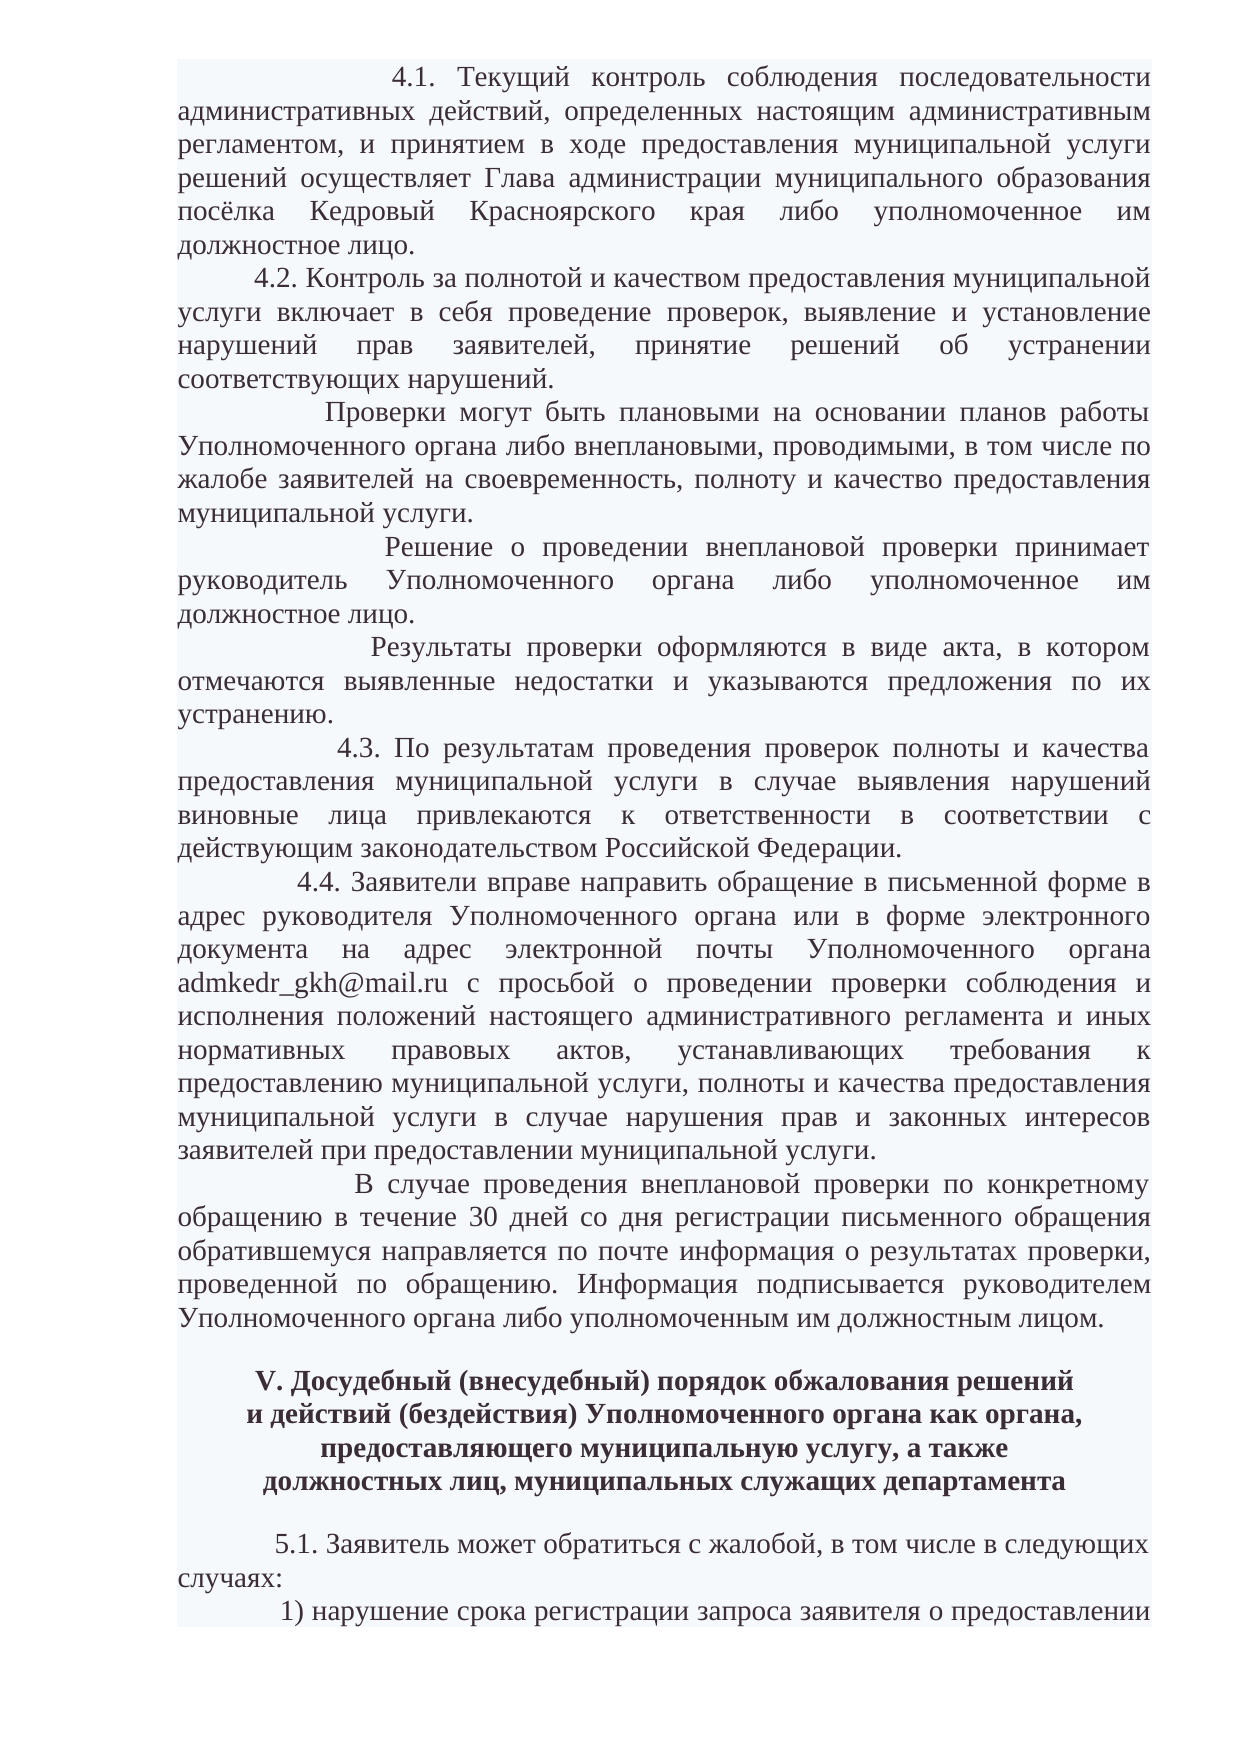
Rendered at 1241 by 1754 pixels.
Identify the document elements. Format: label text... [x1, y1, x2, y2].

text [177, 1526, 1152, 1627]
text 4.1. Текущий контроль соблюдения последовательности административных действий, определенных настоящим административным регламентом, и принятием в ходе предоставления муниципальной услуги решений осуществляет Глава администрации муниципального образования посёлка Кедровый Красноярского края либо уполномоченное им должностное лицо. [177, 59, 1152, 260]
text 4.2. Контроль за полнотой и качеством предоставления муниципальной услуги включает в себя проведение проверок, выявление и установление нарушений прав заявителей, принятие решений об устранении соответствующих.нарушений. Проверки могут быть плановыми на основании планов работы Уполномоченного органа либо внеплановыми, проводимыми, в том числе по жалобе заявителей на своевременность, полноту и качество предоставления муниципальной.услуги. Решение о проведении внеплановой проверки принимает руководитель Уполномоченного органа либо уполномоченное им должностное.лицо. Результаты проверки оформляются в виде акта, в котором отмечаются выявленные недостатки и указываются предложения по их устранению. [177, 260, 1152, 730]
text V. Досудебный (внесудебный) порядок обжалования решений и действий (бездействия) Уполномоченного органа как органа, предоставляющего муниципальную услугу, а также должностных лиц, муниципальных служащих департамента [177, 1363, 1152, 1497]
text 4.3. По результатам проведения проверок полноты и качества предоставления муниципальной услуги в случае выявления нарушений виновные лица привлекаются к ответственности в соответствии с действующим законодательством Российской Федерации. [177, 730, 1152, 864]
text 4.4. Заявители вправе направить обращение в письменной форме в адрес руководителя Уполномоченного органа или в форме электронного документа на адрес электронной почты Уполномоченного органа admkedr_gkh@mail.ru с просьбой о проведении проверки соблюдения и исполнения положений настоящего административного регламента и иных нормативных правовых актов, устанавливающих требования к предоставлению муниципальной услуги, полноты и качества предоставления муниципальной услуги в случае нарушения прав и законных интересов заявителей.при.предоставлении.муниципальной.услуги. В случае проведения внеплановой проверки по конкретному обращению в течение 30 дней со дня регистрации письменного обращения обратившемуся направляется по почте информация о результатах проверки, проведенной по обращению. Информация подписывается руководителем Уполномоченного органа либо уполномоченным им должностным лицом. [177, 864, 1152, 1334]
